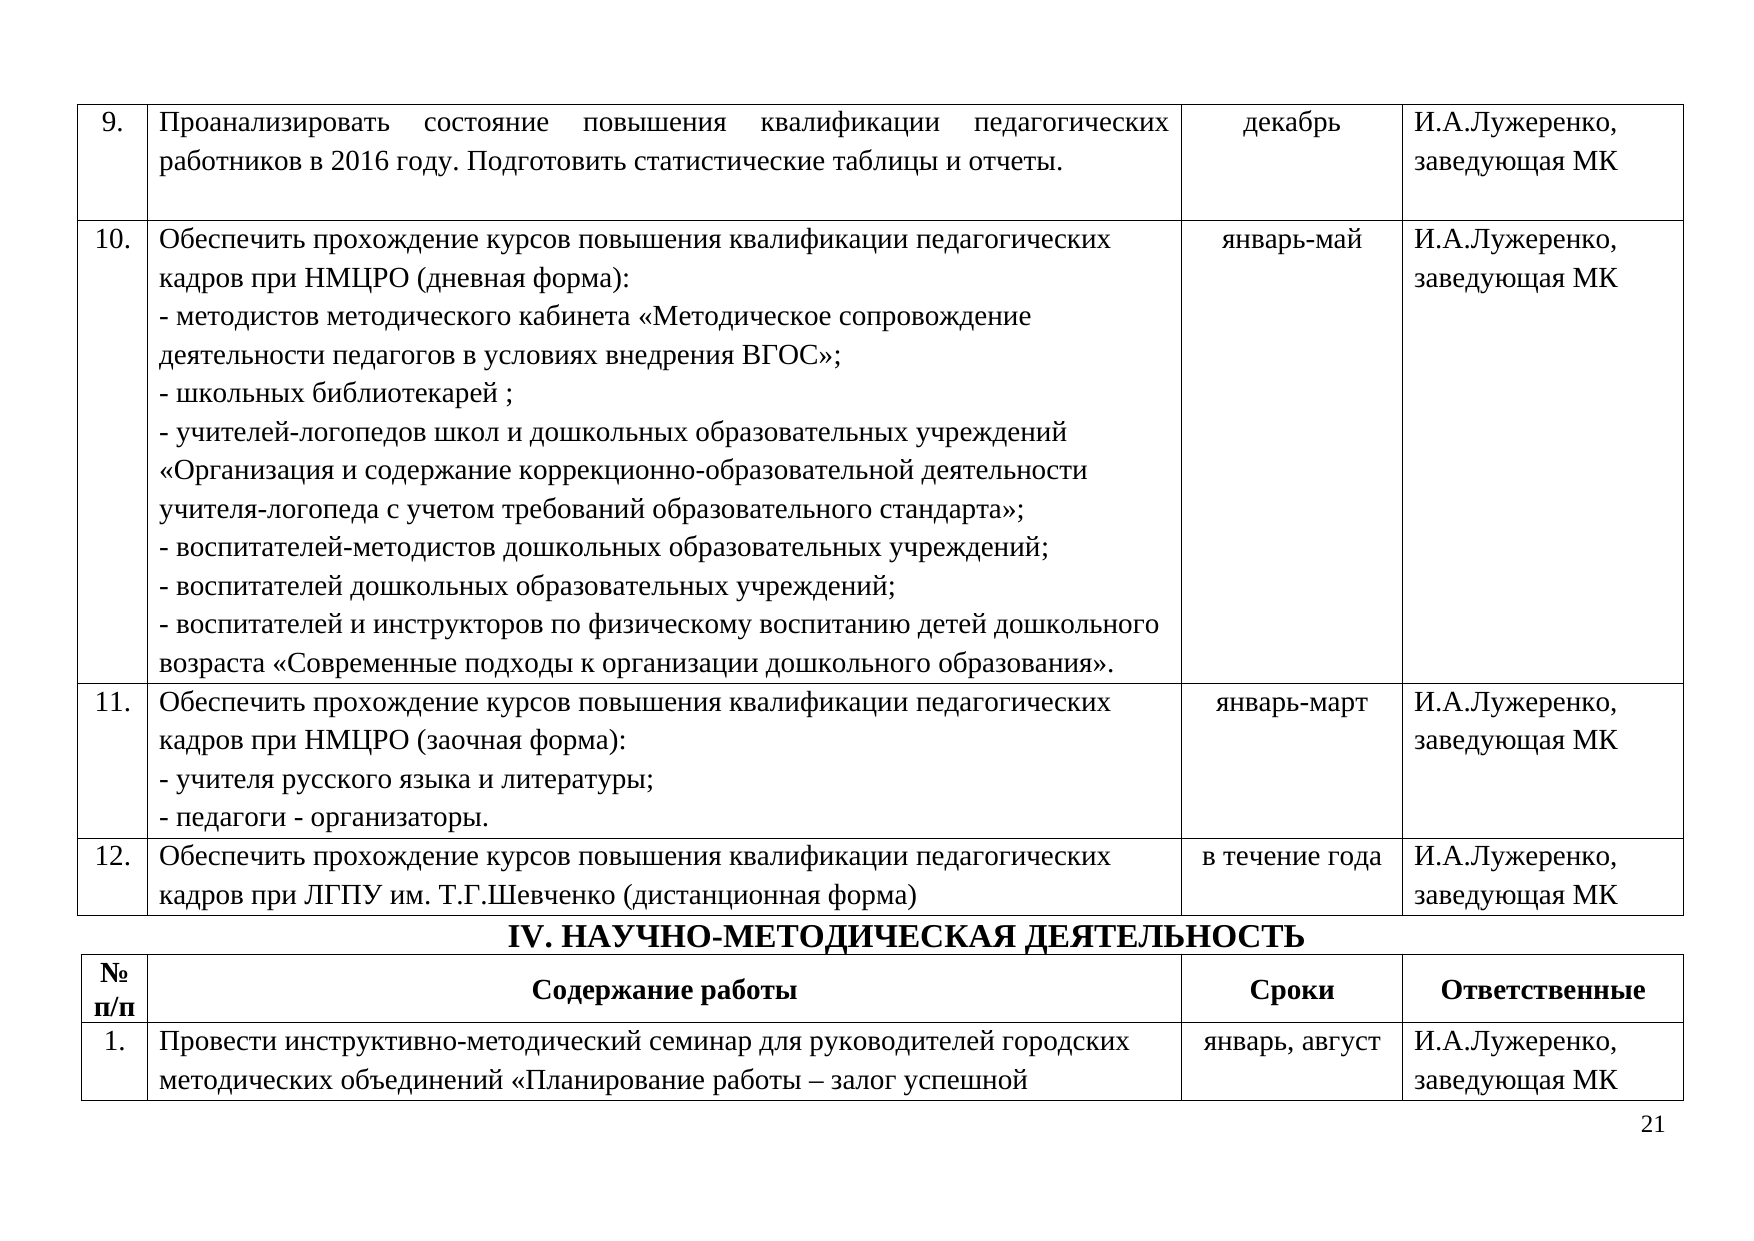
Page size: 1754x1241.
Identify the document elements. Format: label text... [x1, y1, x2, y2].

table_cell январь-март [1182, 684, 1402, 837]
table_cell 12. [78, 839, 147, 915]
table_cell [1403, 105, 1683, 220]
table_cell Обеспечить прохождение курсов повышения квалификации педагогических кадров при НМЦРО (заочная форма): - учителя русского языка и литературы; - педагоги - организаторы. [148, 684, 1181, 837]
table_cell 9. [78, 105, 147, 220]
table_cell 1. [82, 1023, 147, 1100]
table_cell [1403, 1023, 1683, 1100]
table_cell И.А.Лужеренко, заведующая МК [1403, 221, 1683, 683]
table_header № п/п [82, 955, 147, 1022]
table_cell 10. [78, 221, 147, 683]
table_cell И.А.Лужеренко, заведующая МК [1403, 684, 1683, 837]
table_header Ответственные [1403, 955, 1683, 1022]
table_cell декабрь [1182, 105, 1402, 220]
table_cell январь-май [1182, 221, 1402, 683]
table_cell Обеспечить прохождение курсов повышения квалификации педагогических кадров при ЛГПУ им. Т.Г.Шевченко (дистанционная форма) [148, 839, 1181, 915]
table_cell в течение года [1182, 839, 1402, 915]
table_cell Обеспечить прохождение курсов повышения квалификации педагогических кадров при НМЦРО (дневная форма): - методистов методического кабинета «Методическое сопровождение деятельности педагогов в условиях внедрения ВГОС»; - школьных библиотекарей ; - учителей-логопедов школ и дошкольных образовательных учреждений «Организация и содержание коррекционно-образовательной деятельности учителя-логопеда с учетом требований образовательного стандарта»; - воспитателей-методистов дошкольных образовательных учреждений; - воспитателей дошкольных образовательных учреждений; - воспитателей и инструкторов по физическому воспитанию детей дошкольного возраста «Современные подходы к организации дошкольного образования». [148, 221, 1181, 683]
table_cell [148, 1023, 1181, 1100]
table_cell Проанализировать состояние повышения квалификации педагогических работников в 2016 году. Подготовить статистические таблицы и отчеты. [148, 105, 1181, 220]
text ІV. НАУЧНО-МЕТОДИЧЕСКАЯ ДЕЯТЕЛЬНОСТЬ [88, 916, 1665, 954]
table_cell И.А.Лужеренко, заведующая МК [1403, 839, 1683, 915]
table_header Содержание работы [148, 955, 1181, 1022]
table_header Сроки [1182, 955, 1402, 1022]
table_cell январь, август [1182, 1023, 1402, 1100]
table_cell 11. [78, 684, 147, 837]
